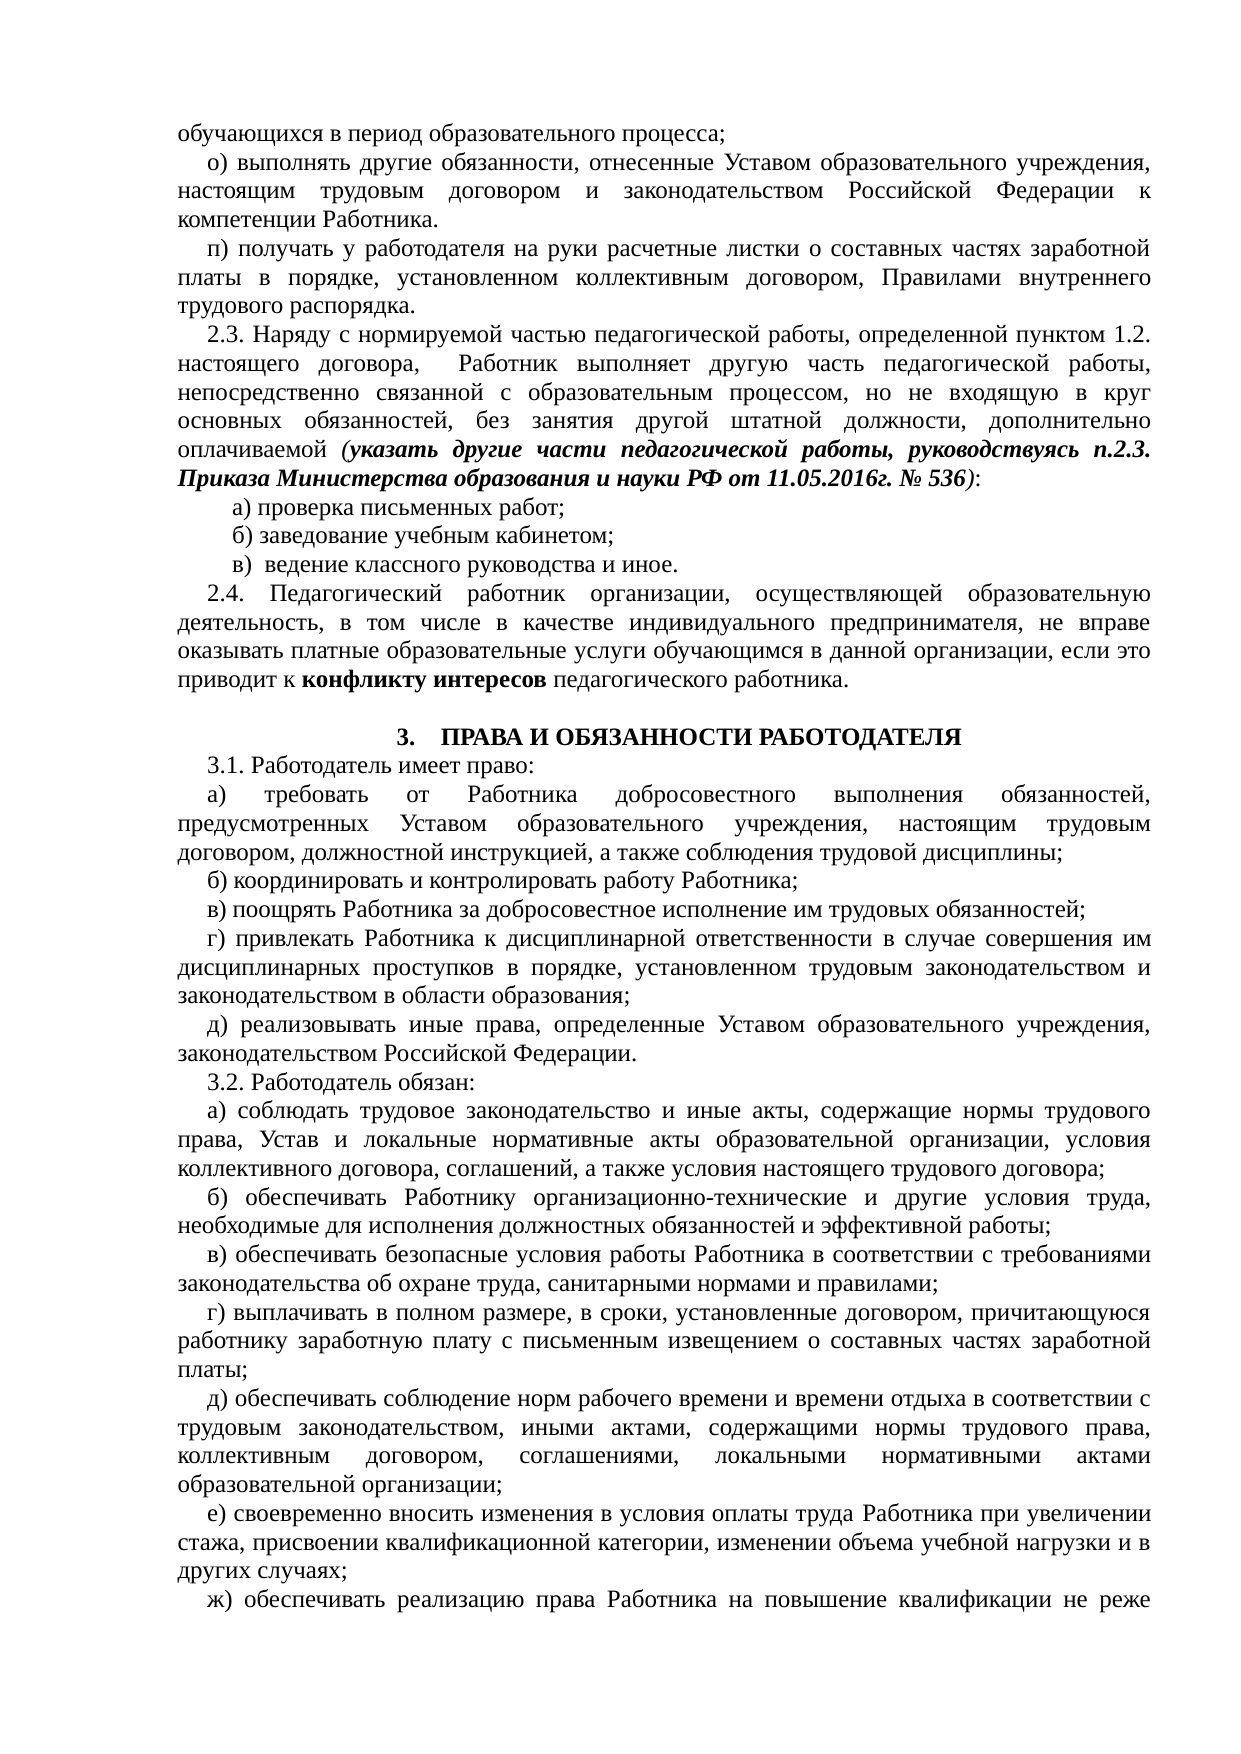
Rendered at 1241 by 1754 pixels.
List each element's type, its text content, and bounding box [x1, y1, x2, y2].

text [177, 118, 1152, 147]
text а) проверка письменных работ; [177, 492, 1152, 521]
text д) реализовывать иные права, определенные Уставом образовательного учреждения, законодательством Российской Федерации. [177, 1009, 1152, 1067]
text в) поощрять Работника за добросовестное исполнение им трудовых обязанностей; [177, 894, 1152, 923]
text е) своевременно вносить изменения в условия оплаты труда Работника при увеличении стажа, присвоении квалификационной категории, изменении объема учебной нагрузки и в других случаях; [177, 1498, 1152, 1584]
text в) обеспечивать безопасные условия работы Работника в соответствии с требованиями законодательства об охране труда, санитарными нормами и правилами; [177, 1239, 1152, 1297]
text 2.3. Наряду с нормируемой частью педагогической работы, определенной пунктом 1.2. настоящего договора, Работник выполняет другую часть педагогической работы, непосредственно связанной с образовательным процессом, но не входящую в круг основных обязанностей, без занятия другой штатной должности, дополнительно оплачиваемой (указать другие части педагогической работы, руководствуясь п.2.3. Приказа Министерства образования и науки РФ от 11.05.2016г. № 536): [177, 319, 1152, 492]
text д) обеспечивать соблюдение норм рабочего времени и времени отдыха в соответствии с трудовым законодательством, иными актами, содержащими нормы трудового права, коллективным договором, соглашениями, локальными нормативными актами образовательной организации; [177, 1383, 1152, 1498]
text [177, 1584, 1152, 1613]
list ПРАВА И ОБЯЗАННОСТИ РАБОТОДАТЕЛЯ [177, 722, 1152, 751]
text 2.4. Педагогический работник организации, осуществляющей образовательную деятельность, в том числе в качестве индивидуального предпринимателя, не вправе оказывать платные образовательные услуги обучающимся в данной организации, если это приводит к конфликту интересов педагогического работника. [177, 578, 1152, 693]
text а) соблюдать трудовое законодательство и иные акты, содержащие нормы трудового права, Устав и локальные нормативные акты образовательной организации, условия коллективного договора, соглашений, а также условия настоящего трудового договора; [177, 1096, 1152, 1182]
text б) координировать и контролировать работу Работника; [177, 866, 1152, 894]
text б) заведование учебным кабинетом; [177, 521, 1152, 549]
text 3.2. Работодатель обязан: [177, 1067, 1152, 1096]
text в) ведение классного руководства и иное. [177, 549, 1152, 578]
text 3.1. Работодатель имеет право: [177, 751, 1152, 779]
text б) обеспечивать Работнику организационно-технические и другие условия труда, необходимые для исполнения должностных обязанностей и эффективной работы; [177, 1182, 1152, 1239]
text г) привлекать Работника к дисциплинарной ответственности в случае совершения им дисциплинарных проступков в порядке, установленном трудовым законодательством и законодательством в области образования; [177, 923, 1152, 1009]
text а) требовать от Работника добросовестного выполнения обязанностей, предусмотренных Уставом образовательного учреждения, настоящим трудовым договором, должностной инструкцией, а также соблюдения трудовой дисциплины; [177, 779, 1152, 866]
text г) выплачивать в полном размере, в сроки, установленные договором, причитающуюся работнику заработную плату с письменным извещением о составных частях заработной платы; [177, 1297, 1152, 1383]
text п) получать у работодателя на руки расчетные листки о составных частях заработной платы в порядке, установленном коллективным договором, Правилами внутреннего трудового распорядка. [177, 233, 1152, 319]
text о) выполнять другие обязанности, отнесенные Уставом образовательного учреждения, настоящим трудовым договором и законодательством Российской Федерации к компетенции Работника. [177, 147, 1152, 233]
